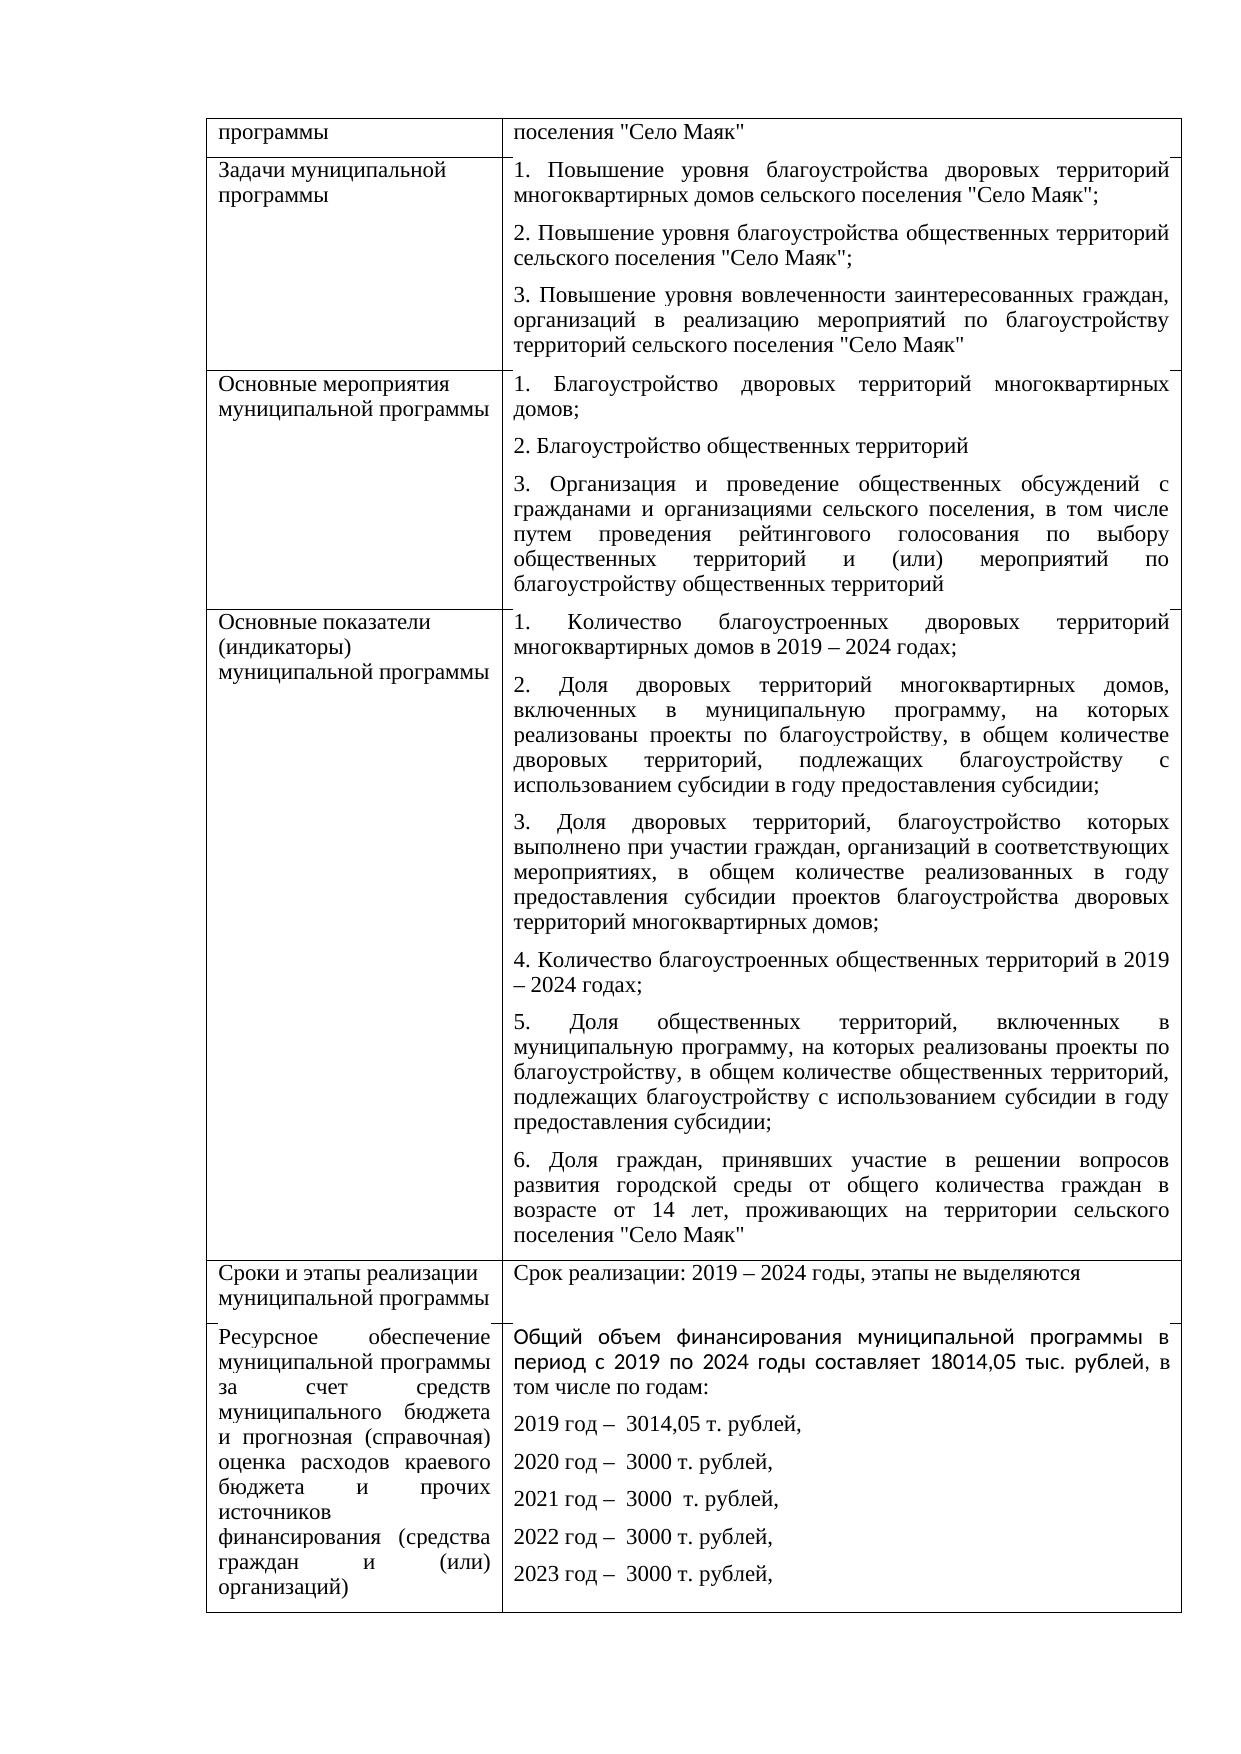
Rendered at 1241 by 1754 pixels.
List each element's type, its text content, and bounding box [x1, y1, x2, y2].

table_cell Основные показатели (индикаторы) муниципальной программы [207, 610, 502, 1260]
table_cell 1. Повышение уровня благоустройства дворовых территорий многоквартирных домов сельского поселения "Село Маяк"; 2. Повышение уровня благоустройства общественных территорий сельского поселения "Село Маяк"; 3. Повышение уровня вовлеченности заинтересованных граждан, организаций в реализацию мероприятий по благоустройству территорий сельского поселения "Село Маяк" [503, 158, 1181, 370]
table_cell Цель муниципальной программы [207, 119, 502, 157]
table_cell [207, 1324, 502, 1612]
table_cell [503, 1324, 1181, 1612]
table_cell 1. Благоустройство дворовых территорий многоквартирных домов; 2. Благоустройство общественных территорий 3. Организация и проведение общественных обсуждений с гражданами и организациями сельского поселения, в том числе путем проведения рейтингового голосования по выбору общественных территорий и (или) мероприятий по благоустройству общественных территорий [503, 371, 1181, 609]
table_cell Задачи муниципальной программы [207, 158, 502, 370]
table_cell Основные мероприятия муниципальной программы [207, 371, 502, 609]
table_cell Срок реализации: 2019 – 2024 годы, этапы не выделяются [503, 1261, 1181, 1323]
table_cell Сроки и этапы реализации муниципальной программы [207, 1261, 502, 1323]
table_cell Повышение уровня благоустройства территорий сельского поселения "Село Маяк" [503, 119, 1181, 157]
table_cell 1. Количество благоустроенных дворовых территорий многоквартирных домов в 2019 – 2024 годах; 2. Доля дворовых территорий многоквартирных домов, включенных в муниципальную программу, на которых реализованы проекты по благоустройству, в общем количестве дворовых территорий, подлежащих благоустройству с использованием субсидии в году предоставления субсидии; 3. Доля дворовых территорий, благоустройство которых выполнено при участии граждан, организаций в соответствующих мероприятиях, в общем количестве реализованных в году предоставления субсидии проектов благоустройства дворовых территорий многоквартирных домов; 4. Количество благоустроенных общественных территорий в 2019 – 2024 годах; 5. Доля общественных территорий, включенных в муниципальную программу, на которых реализованы проекты по благоустройству, в общем количестве общественных территорий, подлежащих благоустройству с использованием субсидии в году предоставления субсидии; 6. Доля граждан, принявших участие в решении вопросов развития городской среды от общего количества граждан в возрасте от 14 лет, проживающих на территории сельского поселения "Село Маяк" [503, 610, 1181, 1260]
